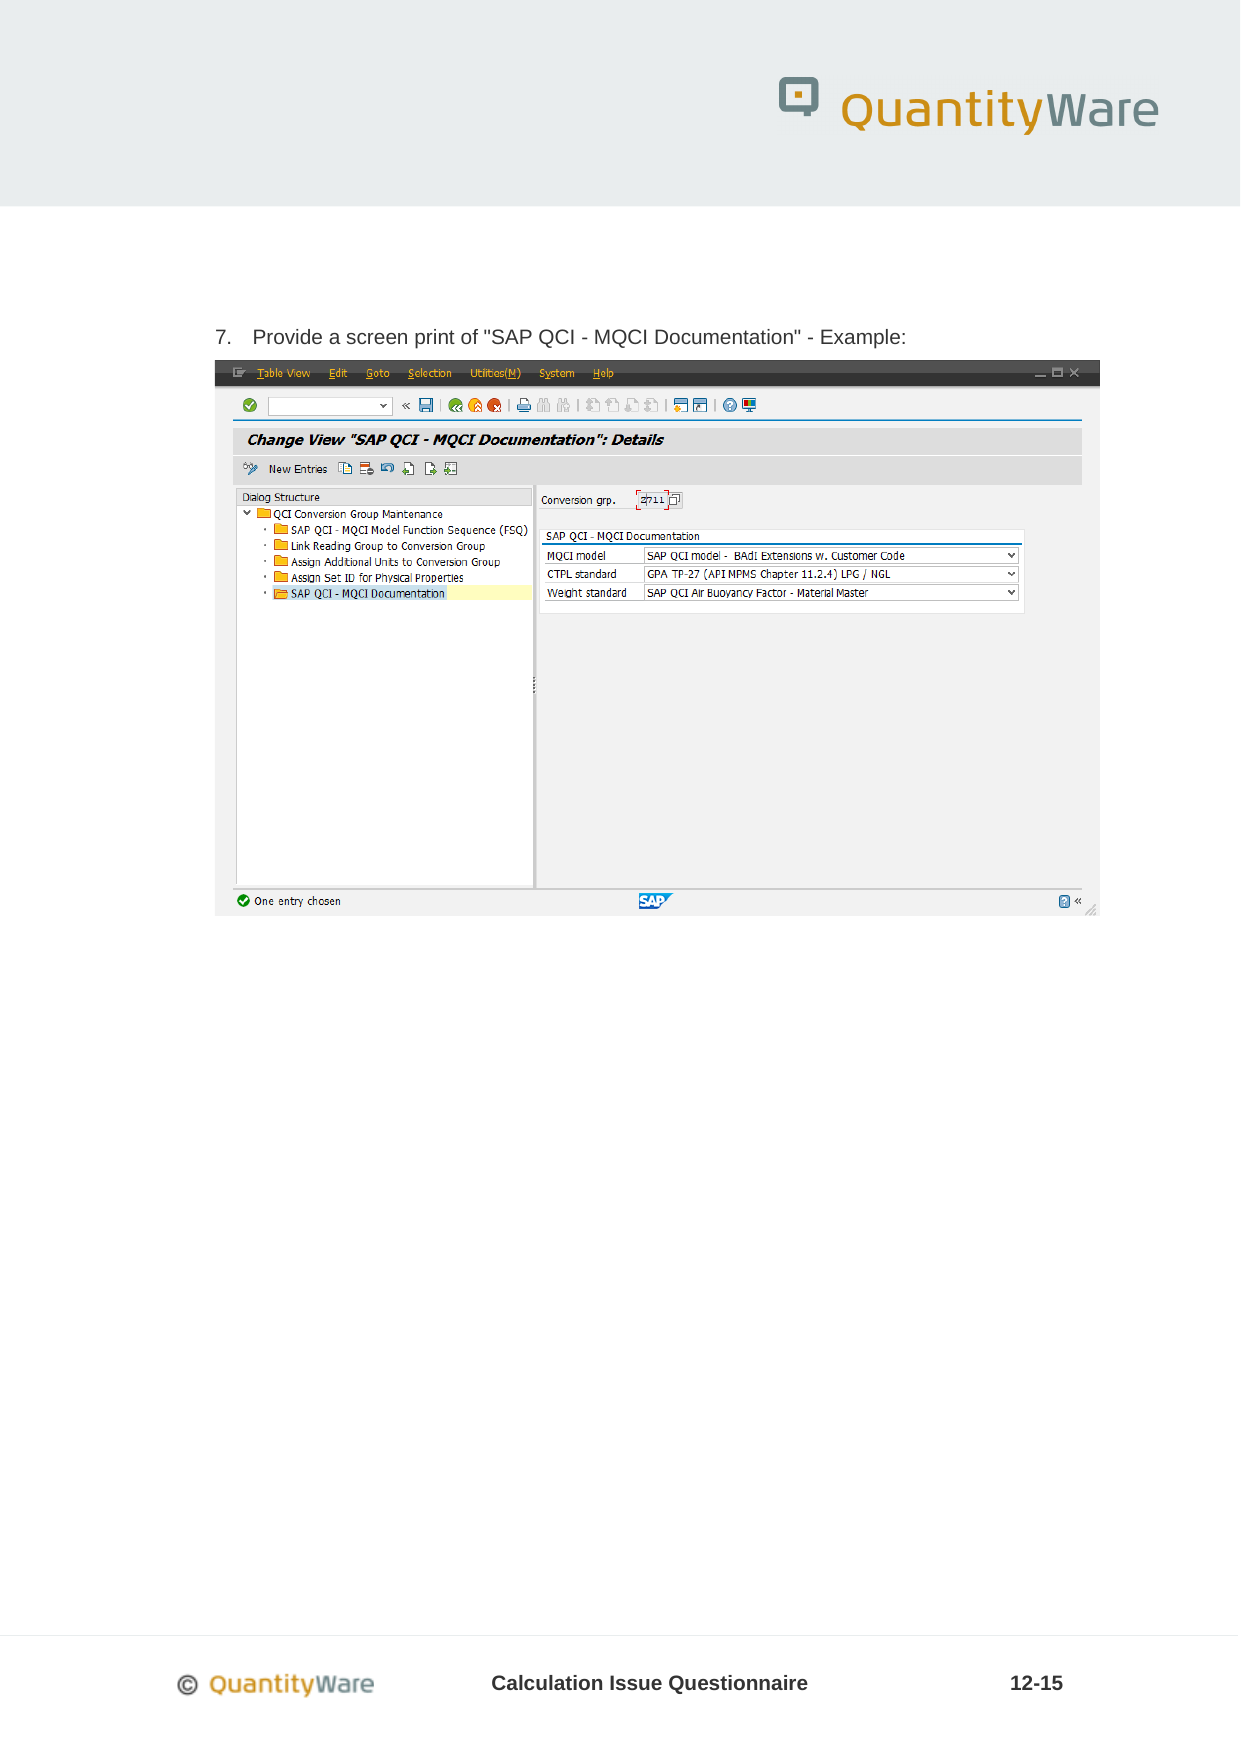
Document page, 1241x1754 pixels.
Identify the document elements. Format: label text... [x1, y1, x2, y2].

picture [177, 1668, 374, 1704]
picture [214, 360, 1100, 916]
list Provide a screen print of "SAP QCI - MQCI Documentation" - Example: [215, 325, 1063, 349]
